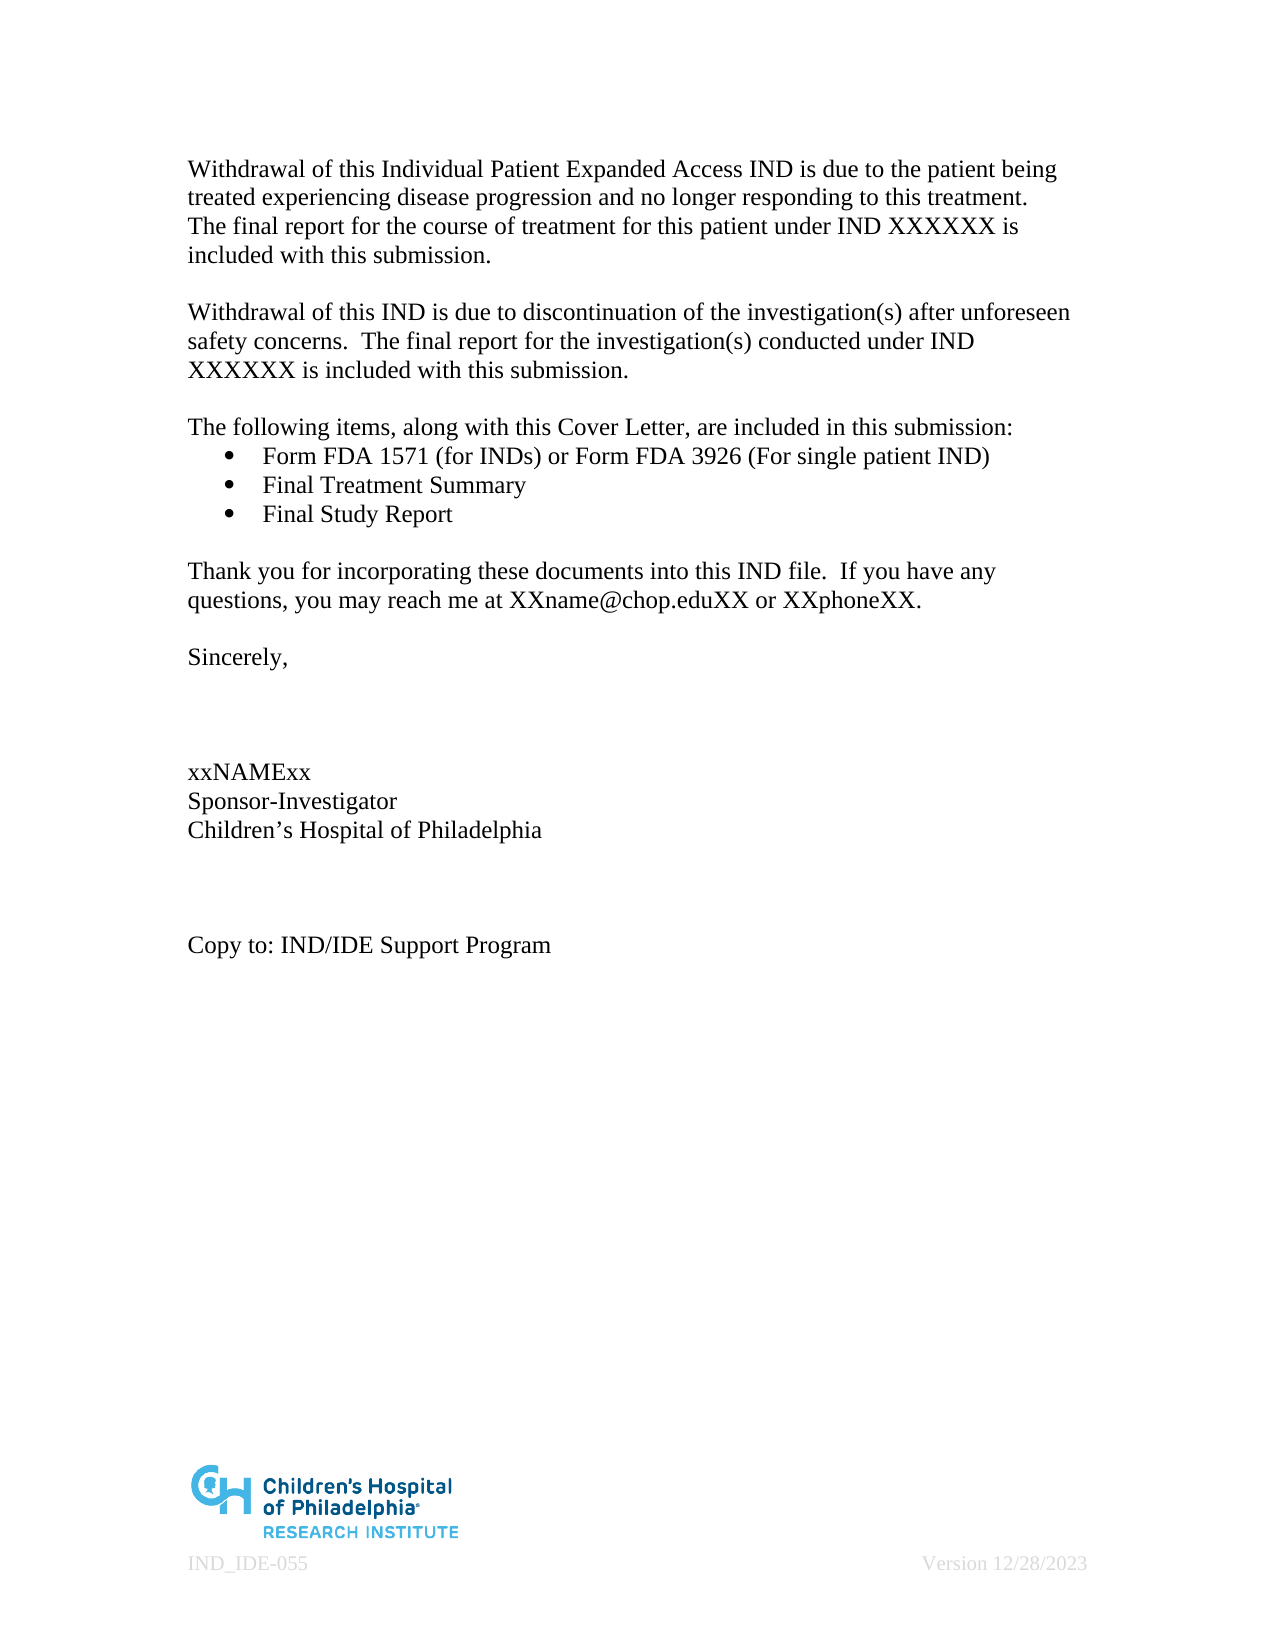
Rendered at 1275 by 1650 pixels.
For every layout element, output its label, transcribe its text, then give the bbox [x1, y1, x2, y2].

text The final report for the course of treatment for this patient under IND XXXXXX is included with this submission. [187, 211, 1087, 269]
list Final Study Report [225, 499, 1087, 527]
picture [187, 1456, 463, 1551]
text Children’s Hospital of Philadelphia [187, 815, 1087, 844]
text Sincerely, [187, 642, 1087, 671]
text xxNAMExx [187, 757, 1087, 786]
list Form FDA 1571 (for INDs) or Form FDA 3926 (For single patient IND) [225, 441, 1087, 470]
text Sponsor-Investigator [187, 786, 1087, 815]
text Copy to: IND/IDE Support Program [187, 930, 1087, 959]
text Thank you for incorporating these documents into this IND file. If you have any questions, you may reach me at XXname@chop.eduXX or XXphoneXX. [187, 556, 1087, 614]
text Withdrawal of this IND is due to discontinuation of the investigation(s) after unforeseen safety concerns. The final report for the investigation(s) conducted under IND XXXXXX is included with this submission. [187, 297, 1087, 384]
text The following items, along with this Cover Letter, are included in this submission: [187, 412, 1087, 441]
text Withdrawal of this Individual Patient Expanded Access IND is due to the patient being treated experiencing disease progression and no longer responding to this treatment. [187, 154, 1087, 211]
list Final Treatment Summary [225, 470, 1087, 499]
